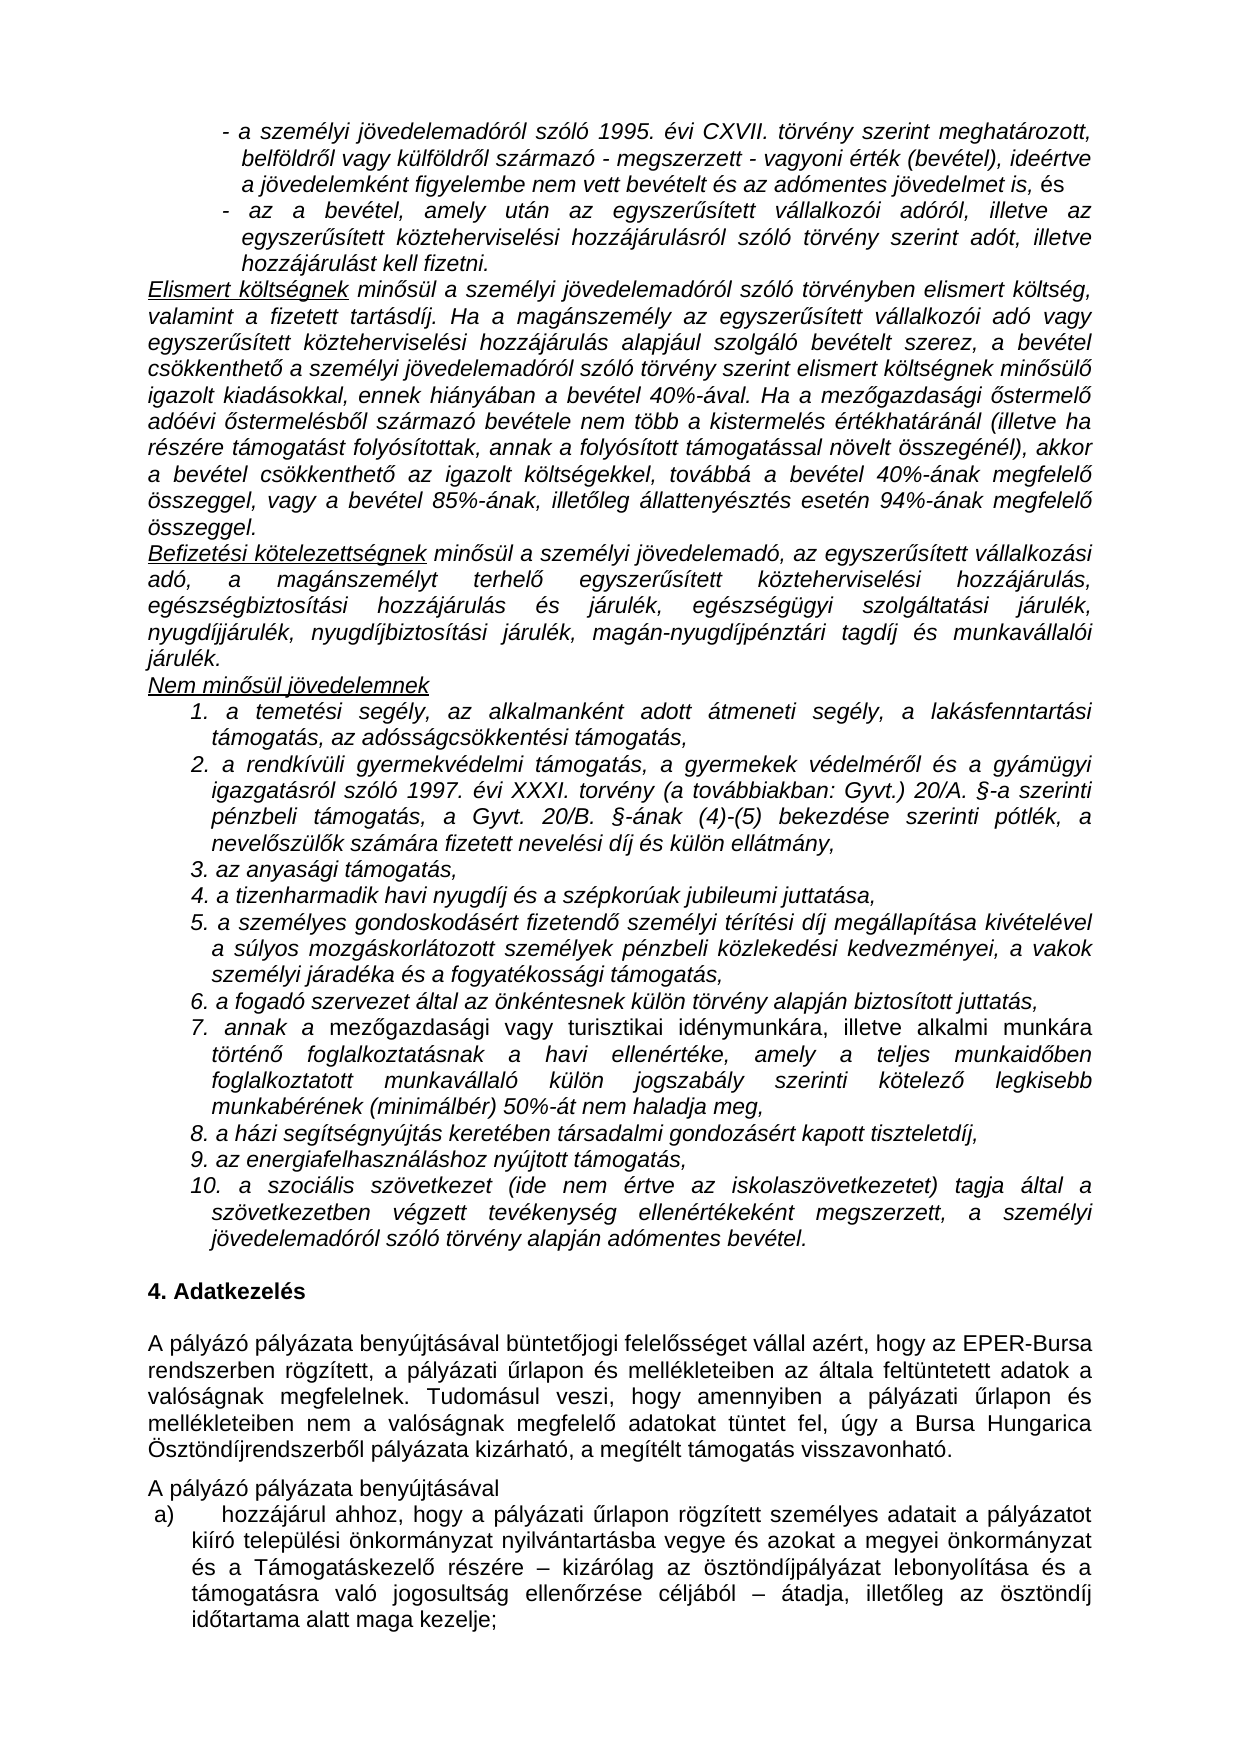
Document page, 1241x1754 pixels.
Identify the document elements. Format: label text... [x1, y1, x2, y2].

text A pályázó pályázata benyújtásával büntetőjogi felelősséget vállal azért, hogy az EPER-Bursa rendszerben rögzített, a pályázati űrlapon és mellékleteiben az általa feltüntetett adatok a valóságnak megfelelnek. Tudomásul veszi, hogy amennyiben a pályázati űrlapon és mellékleteiben nem a valóságnak megfelelő adatokat tüntet fel, úgy a Bursa Hungarica Ösztöndíjrendszerből pályázata kizárható, a megítélt támogatás visszavonható. [148, 1330, 1092, 1462]
text temetési segély, az alkalmanként adott átmeneti segély, a lakásfenntartási támogatás, az adósságcsökkentési támogatás, [190, 698, 1092, 751]
text Elismert költségnek minősül a személyi jövedelemadóról szóló törvényben elismert költség, valamint a fizetett tartásdíj. Ha a magánszemély az egyszerűsített vállalkozói adó vagy egyszerűsített közteherviselési hozzájárulás alapjául szolgáló bevételt szerez, a bevétel csökkenthető a személyi jövedelemadóról szóló törvény szerint elismert költségnek minősülő igazolt kiadásokkal, ennek hiányában a bevétel 40%-ával. Ha a mezőgazdasági őstermelő adóévi őstermelésből származó bevétele nem több a kistermelés értékhatáránál (illetve ha részére támogatást folyósítottak, annak a folyósított támogatással növelt összegénél), akkor a bevétel csökkenthető az igazolt költségekkel, továbbá a bevétel 40%-ának megfelelő összeggel, vagy a bevétel 85%-ának, illetőleg állattenyésztés esetén 94%-ának megfelelő összeggel. [148, 276, 1092, 540]
text 4. Adatkezelés [148, 1278, 1092, 1304]
text 3. az anyasági támogatás, [190, 856, 1092, 882]
text 8. a házi segítségnyújtás keretében társadalmi gondozásért kapott tiszteletdíj, [190, 1119, 1092, 1146]
text - az a bevétel, amely után az egyszerűsített vállalkozói adóról, illetve az egyszerűsített közteherviselési hozzájárulásról szóló törvény szerint adót, illetve hozzájárulást kell fizetni. [222, 197, 1092, 276]
text a) hozzájárul ahhoz, hogy a pályázati űrlapon rögzített személyes adatait a pályázatot kiíró települési önkormányzat nyilvántartásba vegye és azokat a megyei önkormányzat és a Támogatáskezelő részére – kizárólag az ösztöndíjpályázat lebonyolítása és a támogatásra való jogosultság ellenőrzése céljából – átadja, illetőleg az ösztöndíj időtartama alatt maga kezelje; [154, 1501, 1092, 1633]
text A pályázó pályázata benyújtásával [148, 1475, 1092, 1501]
text Befizetési kötelezettségnek minősül a személyi jövedelemadó, az egyszerűsített vállalkozási adó, a magánszemélyt terhelő egyszerűsített közteherviselési hozzájárulás, egészségbiztosítási hozzájárulás és járulék, egészségügyi szolgáltatási járulék, nyugdíjjárulék, nyugdíjbiztosítási járulék, magán-nyugdíjpénztári tagdíj és munkavállalói járulék. [148, 540, 1092, 672]
text 7. annak a mezőgazdasági vagy turisztikai idénymunkára, illetve alkalmi munkára történő foglalkoztatásnak a havi ellenértéke, amely a teljes munkaidőben foglalkoztatott munkavállaló külön jogszabály szerinti kötelező legkisebb munkabérének (minimálbér) 50%-át nem haladja meg, [190, 1014, 1092, 1119]
text 5. a személyes gondoskodásért fizetendő személyi térítési díj megállapítása kivételével a súlyos mozgáskorlátozott személyek pénzbeli közlekedési kedvezményei, a vakok személyi járadéka és a fogyatékossági támogatás, [190, 909, 1092, 988]
text 9. az energiafelhasználáshoz nyújtott támogatás, [190, 1146, 1092, 1172]
text - a személyi jövedelemadóról szóló 1995. évi CXVII. törvény szerint meghatározott, belföldről vagy külföldről származó - megszerzett - vagyoni érték (bevétel), ideértve a jövedelemként figyelembe nem vett bevételt és az adómentes jövedelmet is, és [222, 118, 1092, 197]
text rendkívüli gyermekvédelmi támogatás, a gyermekek védelméről és a gyámügyi igazgatásról szóló 1997. évi XXXI. torvény (a továbbiakban: Gyvt.) 20/A. §-a szerinti pénzbeli támogatás, a Gyvt. 20/B. §-ának (4)-(5) bekezdése szerinti pótlék, a nevelőszülők számára fizetett nevelési díj és külön ellátmány, [191, 751, 1092, 856]
text 6. a fogadó szervezet által az önkéntesnek külön törvény alapján biztosított juttatás, [190, 988, 1092, 1014]
text 10. a szociális szövetkezet (ide nem értve az iskolaszövetkezetet) tagja által a szövetkezetben végzett tevékenység ellenértékeként megszerzett, a személyi jövedelemadóról szóló törvény alapján adómentes bevétel. [190, 1172, 1092, 1251]
text Nem minősül jövedelemnek [148, 672, 1092, 698]
text 4. a tizenharmadik havi nyugdíj és a szépkorúak jubileumi juttatása, [191, 882, 1092, 909]
